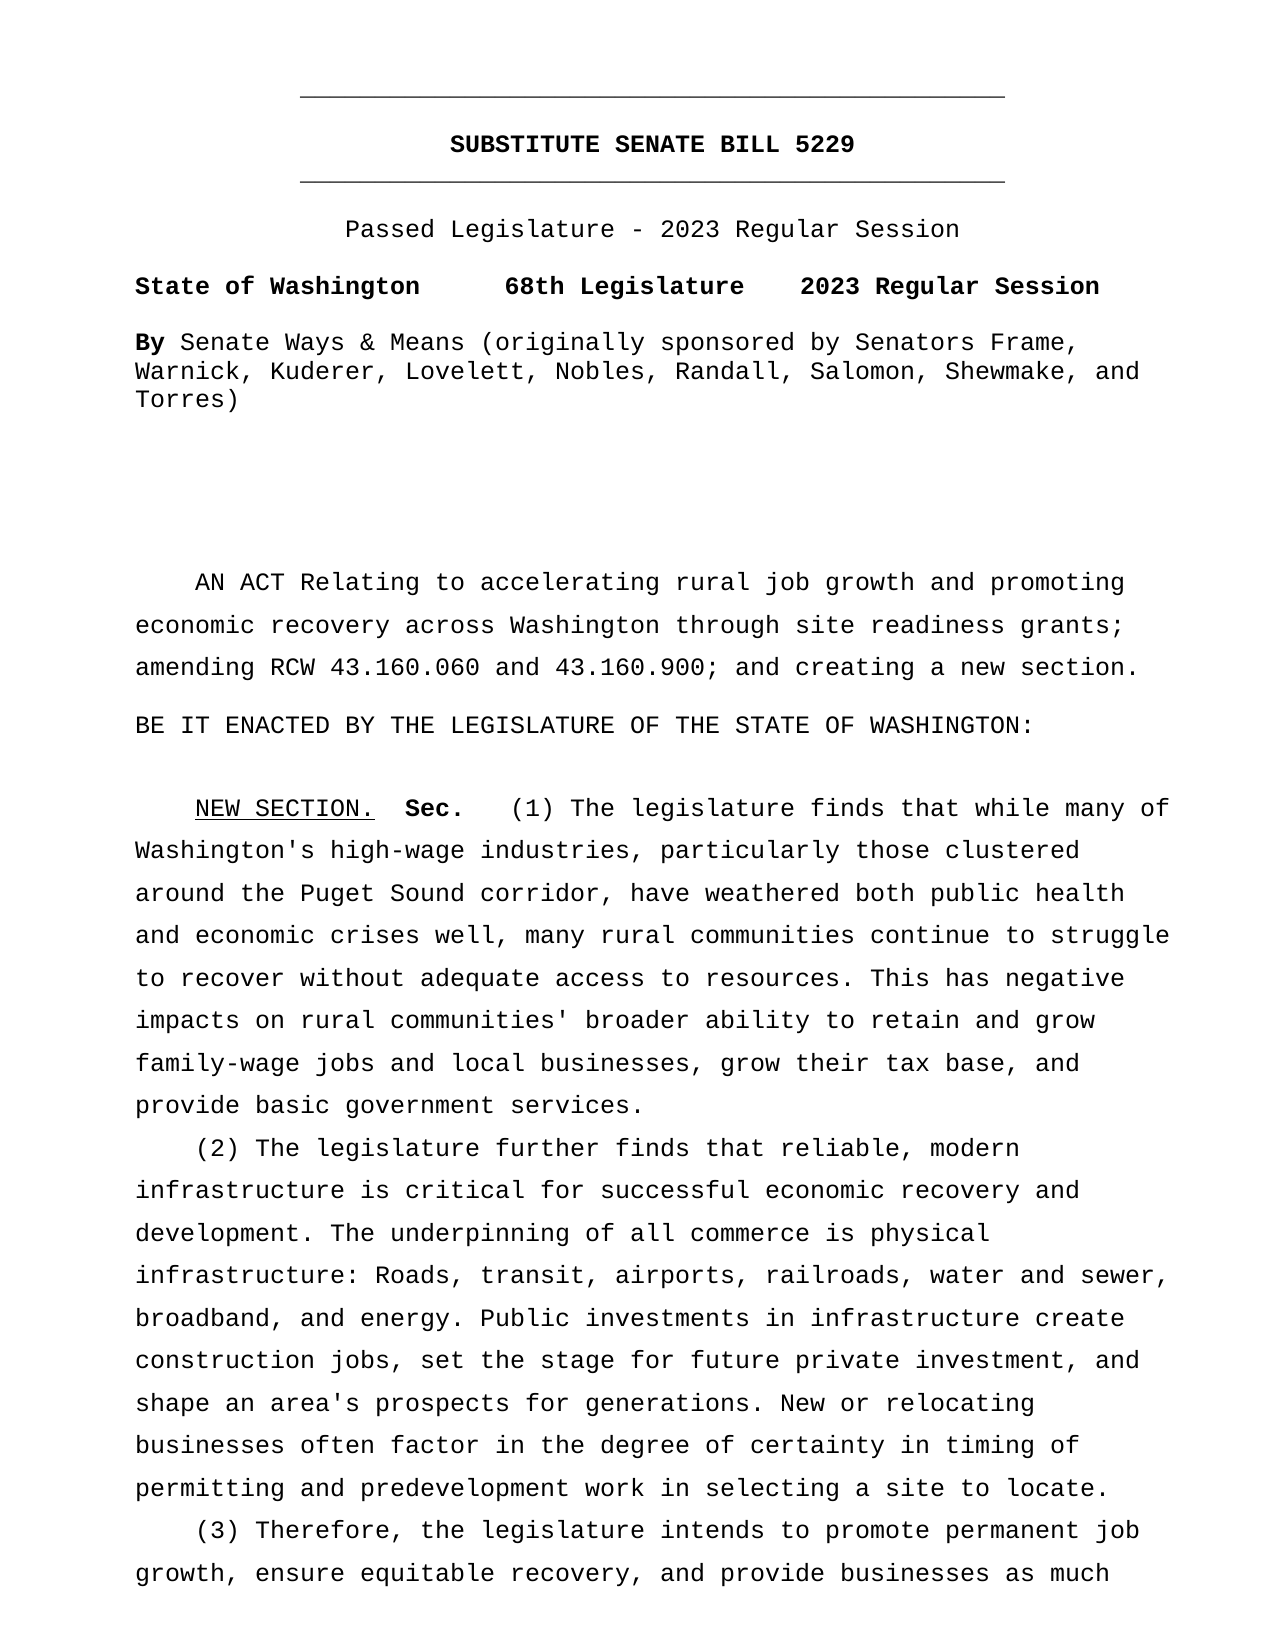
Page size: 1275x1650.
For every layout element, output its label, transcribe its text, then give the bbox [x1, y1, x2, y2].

text _______________________________________________ [135, 160, 1170, 188]
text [135, 1505, 1170, 1590]
text _______________________________________________ [135, 75, 1170, 103]
text BE IT ENACTED BY THE LEGISLATURE OF THE STATE OF WASHINGTON: [135, 712, 1170, 741]
text (2) The legislature further finds that reliable, modern infrastructure is critical for successful economic recovery and development. The underpinning of all commerce is physical infrastructure: Roads, transit, airports, railroads, water and sewer, broadband, and energy. Public investments in infrastructure create construction jobs, set the stage for future private investment, and shape an area's prospects for generations. New or relocating businesses often factor in the degree of certainty in timing of permitting and predevelopment work in selecting a site to locate. [135, 1122, 1170, 1505]
text NEW SECTION. Sec. (1) The legislature finds that while many of Washington's high-wage industries, particularly those clustered around the Puget Sound corridor, have weathered both public health and economic crises well, many rural communities continue to struggle to recover without adequate access to resources. This has negative impacts on rural communities' broader ability to retain and grow family-wage jobs and local businesses, grow their tax base, and provide basic government services. [135, 782, 1170, 1122]
text AN ACT Relating to accelerating rural job growth and promoting economic recovery across Washington through site readiness grants; amending RCW 43.160.060 and 43.160.900; and creating a new section. [135, 557, 1170, 684]
text Passed Legislature - 2023 Regular Session [135, 217, 1170, 245]
text By Senate Ways & Means (originally sponsored by Senators Frame, Warnick, Kuderer, Lovelett, Nobles, Randall, Salomon, Shewmake, and Torres) [135, 330, 1170, 415]
text State of Washington 68th Legislature 2023 Regular Session [135, 273, 1170, 302]
text SUBSTITUTE SENATE BILL 5229 [135, 132, 1170, 160]
